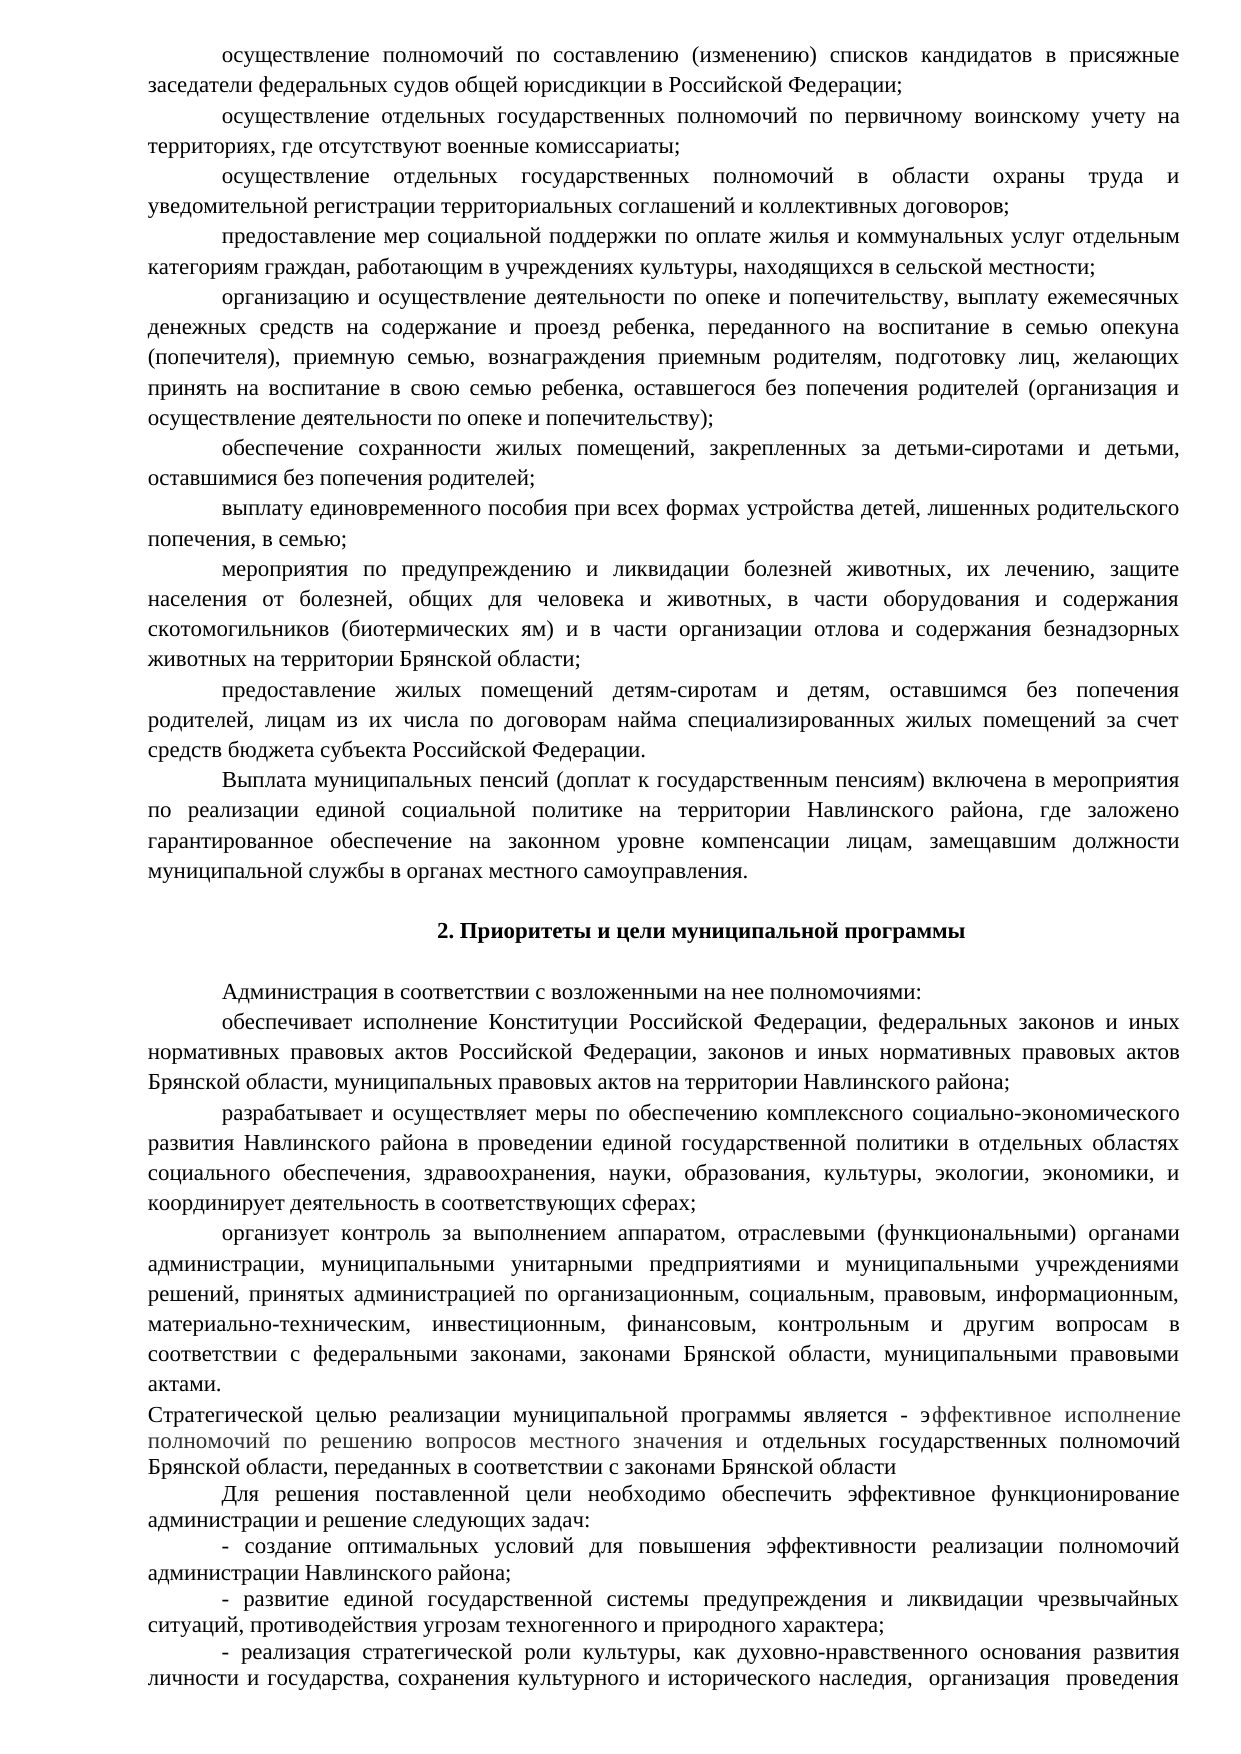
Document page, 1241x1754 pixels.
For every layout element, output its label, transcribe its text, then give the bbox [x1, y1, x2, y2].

text 2. Приоритеты и цели муниципальной программы [148, 917, 1181, 944]
text выплату единовременного пособия при всех формах устройства детей, лишенных родительского попечения, в семью; [148, 494, 1181, 551]
text Для решения поставленной цели необходимо обеспечить эффективное функционирование администрации и решение следующих задач: [148, 1480, 1181, 1532]
text обеспечение сохранности жилых помещений, закрепленных за детьми-сиротами и детьми, оставшимися без попечения родителей; [148, 434, 1181, 491]
text разрабатывает и осуществляет меры по обеспечению комплексного социально-экономического развития Навлинского района в проведении единой государственной политики в отдельных областях социального обеспечения, здравоохранения, науки, образования, культуры, экологии, экономики, и координирует деятельность в соответствующих сферах; [148, 1099, 1181, 1216]
text - создание оптимальных условий для повышения эффективности реализации полномочий администрации Навлинского района; [148, 1532, 1181, 1585]
text осуществление отдельных государственных полномочий по первичному воинскому учету на территориях, где отсутствуют военные комиссариаты; [148, 102, 1181, 158]
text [148, 1638, 1181, 1691]
text организует контроль за выполнением аппаратом, отраслевыми (функциональными) органами администрации, муниципальными унитарными предприятиями и муниципальными учреждениями решений, принятых администрацией по организационным, социальным, правовым, информационным, материально-техническим, инвестиционным, финансовым, контрольным и другим вопросам в соответствии с федеральными законами, законами Брянской области, муниципальными правовыми актами. [148, 1219, 1181, 1397]
text обеспечивает исполнение Конституции Российской Федерации, федеральных законов и иных нормативных правовых актов Российской Федерации, законов и иных нормативных правовых актов Брянской области, муниципальных правовых актов на территории Навлинского района; [148, 1008, 1181, 1095]
text осуществление полномочий по составлению (изменению) списков кандидатов в присяжные заседатели федеральных судов общей юрисдикции в Российской Федерации; [148, 41, 1181, 98]
text Стратегической целью реализации муниципальной программы является - эффективное исполнение полномочий по решению вопросов местного значения и отдельных государственных полномочий Брянской области, переданных в соответствии с законами Брянской области [148, 1401, 1181, 1480]
text - развитие единой государственной системы предупреждения и ликвидации чрезвычайных ситуаций, противодействия угрозам техногенного и природного характера; [148, 1585, 1181, 1638]
text осуществление отдельных государственных полномочий в области охраны труда и уведомительной регистрации территориальных соглашений и коллективных договоров; [148, 162, 1181, 219]
text Выплата муниципальных пенсий (доплат к государственным пенсиям) включена в мероприятия по реализации единой социальной политике на территории Навлинского района, где заложено гарантированное обеспечение на законном уровне компенсации лицам, замещавшим должности муниципальной службы в органах местного самоуправления. [148, 766, 1181, 883]
text Администрация в соответствии с возложенными на нее полномочиями: [148, 978, 1181, 1004]
text предоставление мер социальной поддержки по оплате жилья и коммунальных услуг отдельным категориям граждан, работающим в учреждениях культуры, находящихся в сельской местности; [148, 223, 1181, 279]
text предоставление жилых помещений детям-сиротам и детям, оставшимся без попечения родителей, лицам из их числа по договорам найма специализированных жилых помещений за счет средств бюджета субъекта Российской Федерации. [148, 676, 1181, 762]
text мероприятия по предупреждению и ликвидации болезней животных, их лечению, защите населения от болезней, общих для человека и животных, в части оборудования и содержания скотомогильников (биотермических ям) и в части организации отлова и содержания безнадзорных животных на территории Брянской области; [148, 555, 1181, 672]
text организацию и осуществление деятельности по опеке и попечительству, выплату ежемесячных денежных средств на содержание и проезд ребенка, переданного на воспитание в семью опекуна (попечителя), приемную семью, вознаграждения приемным родителям, подготовку лиц, желающих принять на воспитание в свою семью ребенка, оставшегося без попечения родителей (организация и осуществление деятельности по опеке и попечительству); [148, 283, 1181, 430]
